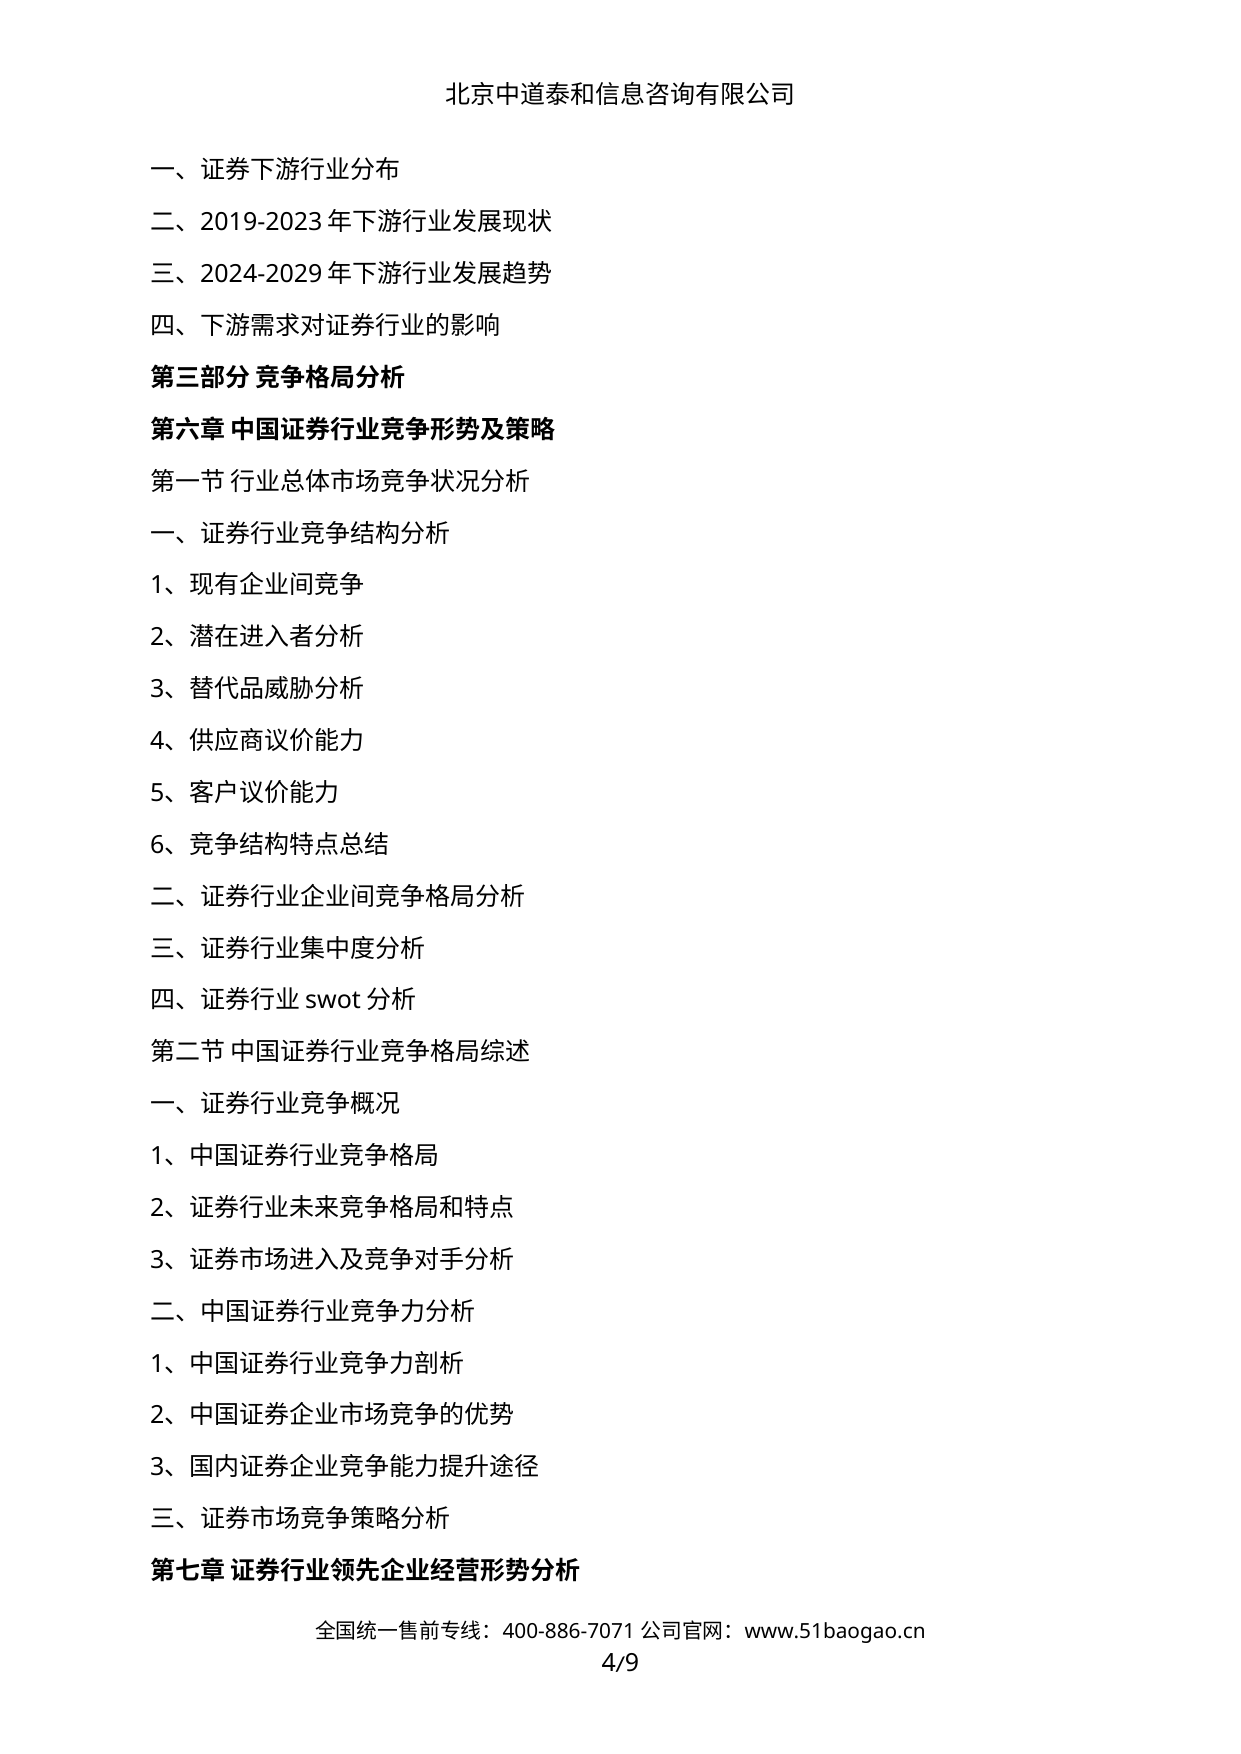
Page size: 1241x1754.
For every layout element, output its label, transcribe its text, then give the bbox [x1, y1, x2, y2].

text 5、客户议价能力 [150, 772, 1090, 809]
text 3、国内证券企业竞争能力提升途径 [150, 1447, 1090, 1483]
text 三、证券行业集中度分析 [150, 928, 1090, 964]
text 第二节 中国证券行业竞争格局综述 [150, 1032, 1090, 1068]
text 第一节 行业总体市场竞争状况分析 [150, 461, 1090, 497]
text 第七章 证券行业领先企业经营形势分析 [150, 1551, 1090, 1587]
text 三、2024-2029年下游行业发展趋势 [150, 254, 1090, 290]
text 二、中国证券行业竞争力分析 [150, 1291, 1090, 1327]
text 四、下游需求对证券行业的影响 [150, 306, 1090, 342]
text 一、证券行业竞争结构分析 [150, 513, 1090, 549]
text 6、竞争结构特点总结 [150, 824, 1090, 861]
text 二、2019-2023年下游行业发展现状 [150, 202, 1090, 238]
text 4、供应商议价能力 [150, 721, 1090, 757]
text 第六章 中国证券行业竞争形势及策略 [150, 409, 1090, 446]
text 3、证券市场进入及竞争对手分析 [150, 1239, 1090, 1276]
text 一、证券下游行业分布 [150, 150, 1090, 186]
text 1、中国证券行业竞争力剖析 [150, 1343, 1090, 1379]
text 2、潜在进入者分析 [150, 617, 1090, 653]
text 1、现有企业间竞争 [150, 565, 1090, 601]
text 3、替代品威胁分析 [150, 669, 1090, 705]
text 一、证券行业竞争概况 [150, 1084, 1090, 1120]
text 三、证券市场竞争策略分析 [150, 1499, 1090, 1535]
text 第三部分 竞争格局分析 [150, 357, 1090, 394]
text 2、中国证券企业市场竞争的优势 [150, 1395, 1090, 1431]
text 四、证券行业swot分析 [150, 980, 1090, 1016]
text 1、中国证券行业竞争格局 [150, 1136, 1090, 1172]
text 二、证券行业企业间竞争格局分析 [150, 876, 1090, 912]
text 2、证券行业未来竞争格局和特点 [150, 1187, 1090, 1224]
